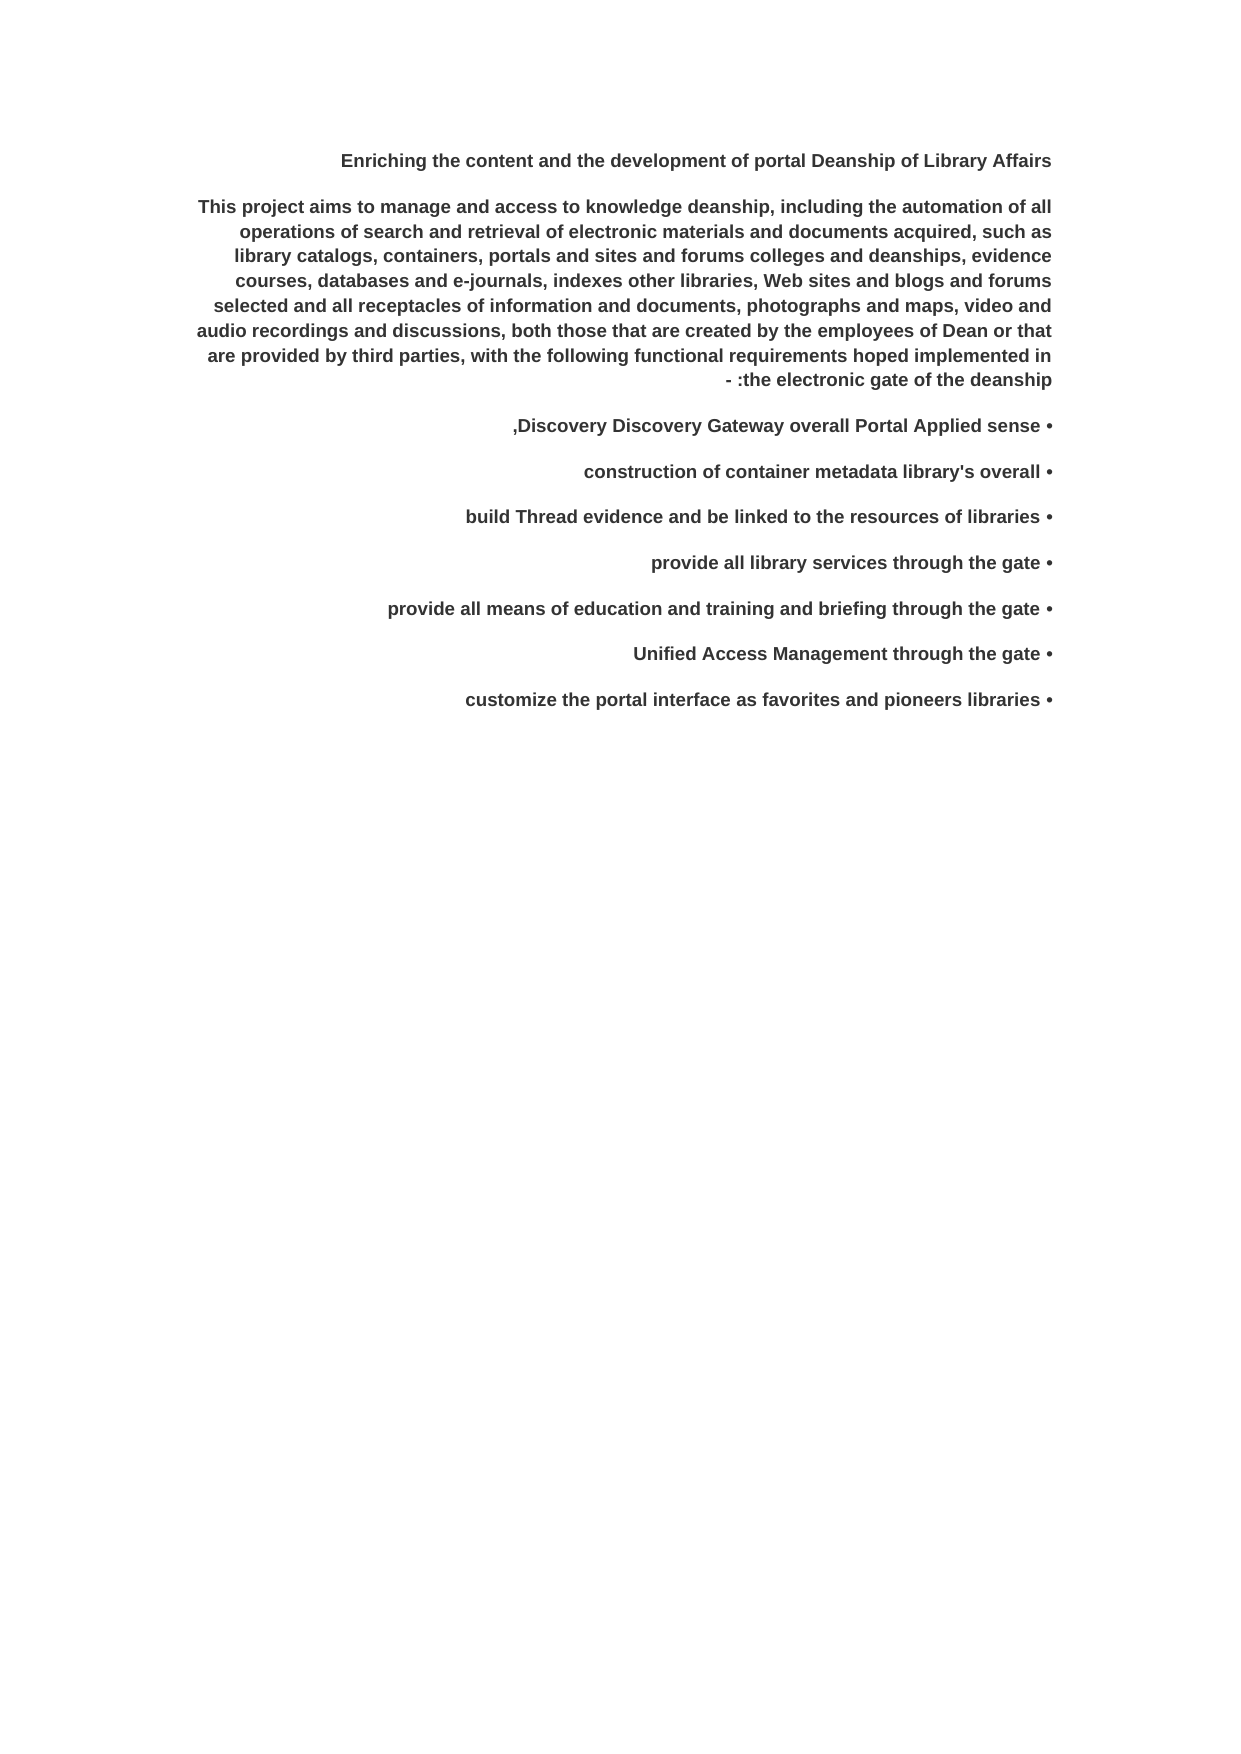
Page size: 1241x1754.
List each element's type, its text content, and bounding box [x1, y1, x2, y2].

text • provide all library services through the gate [187, 552, 1053, 573]
text • construction of container metadata library's overall [187, 460, 1053, 482]
text • build Thread evidence and be linked to the resources of libraries [187, 506, 1053, 528]
text • Unified Access Management through the gate [187, 643, 1053, 664]
text • customize the portal interface as favorites and pioneers libraries [187, 688, 1053, 710]
text Enriching the content and the development of portal Deanship of Library Affairs [187, 150, 1053, 172]
text This project aims to manage and access to knowledge deanship, including the automation of all operations of search and retrieval of electronic materials and documents acquired, such as library catalogs, containers, portals and sites and forums colleges and deanships, evidence courses, databases and e-journals, indexes other libraries, Web sites and blogs and forums selected and all receptacles of information and documents, photographs and maps, video and audio recordings and discussions, both those that are created by the employees of Dean or that are provided by third parties, with the following functional requirements hoped implemented in the electronic gate of the deanship: - [187, 196, 1053, 391]
text • provide all means of education and training and briefing through the gate [187, 597, 1053, 619]
text • Discovery Discovery Gateway overall Portal Applied sense, [187, 415, 1053, 436]
